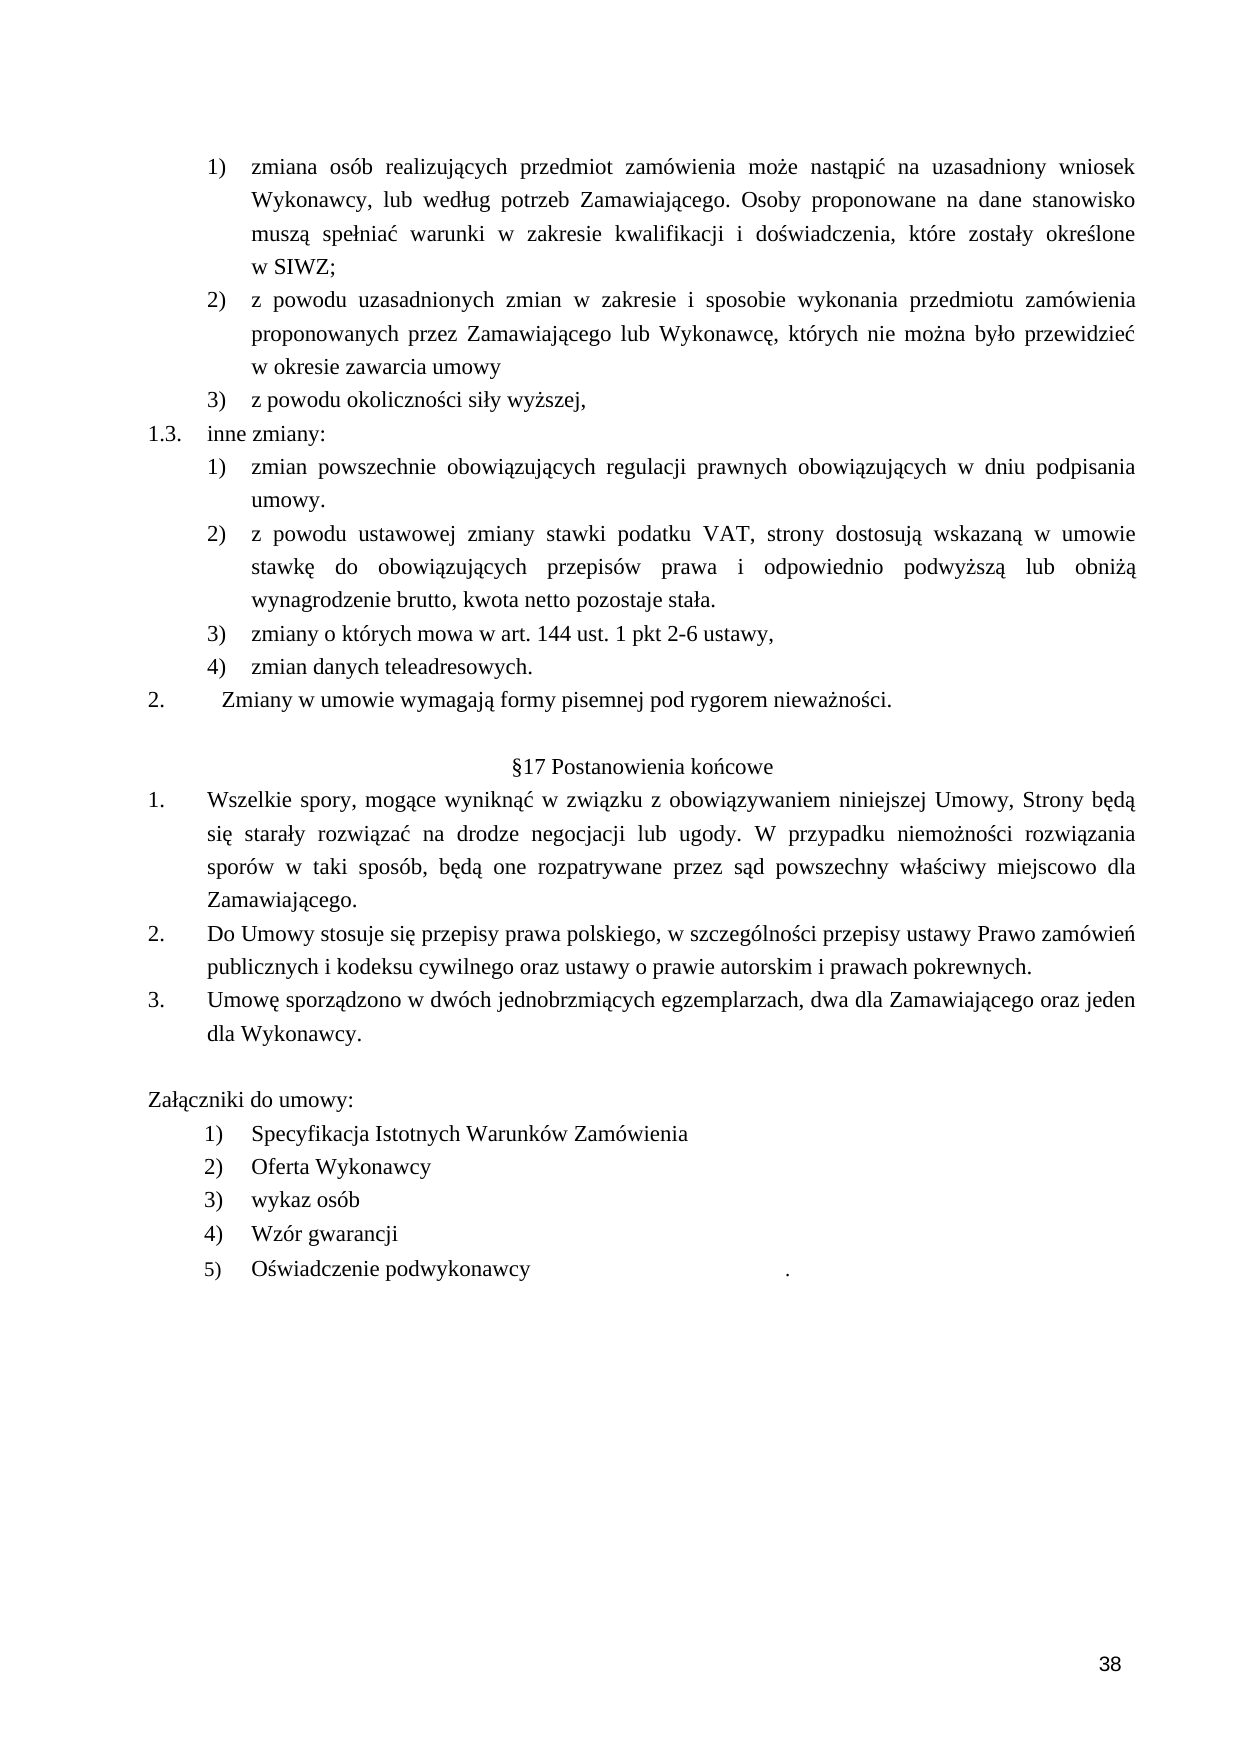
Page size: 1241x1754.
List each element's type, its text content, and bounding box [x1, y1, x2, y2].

list zmiany o których mowa w art. 144 ust. 1 pkt 2-6 ustawy, [207, 614, 1137, 648]
list zmiana osób realizujących przedmiot zamówienia może nastąpić na uzasadniony wniosek Wykonawcy, lub według potrzeb Zamawiającego. Osoby proponowane na dane stanowisko muszą spełniać warunki w zakresie kwalifikacji i doświadczenia, które zostały określone w SIWZ; [207, 148, 1137, 281]
list Oświadczenie podwykonawcy . [204, 1248, 1137, 1283]
list zmian powszechnie obowiązujących regulacji prawnych obowiązujących w dniu podpisania umowy. [207, 448, 1137, 514]
list Wszelkie spory, mogące wyniknąć w związku z obowiązywaniem niniejszej Umowy, Strony będą się starały rozwiązać na drodze negocjacji lub ugody. W przypadku niemożności rozwiązania sporów w taki sposób, będą one rozpatrywane przez sąd powszechny właściwy miejscowo dla Zamawiającego. [148, 781, 1137, 914]
list z powodu ustawowej zmiany stawki podatku VAT, strony dostosują wskazaną w umowie stawkę do obowiązujących przepisów prawa i odpowiednio podwyższą lub obniżą wynagrodzenie brutto, kwota netto pozostaje stała. [207, 514, 1137, 614]
list Oferta Wykonawcy [204, 1148, 1137, 1181]
text 2. Zmiany w umowie wymagają formy pisemnej pod rygorem nieważności. [148, 681, 1137, 714]
text 1.3. inne zmiany: [148, 414, 1129, 448]
list z powodu okoliczności siły wyższej, [207, 381, 1137, 414]
list Specyfikacja Istotnych Warunków Zamówienia [204, 1114, 1137, 1148]
list zmian danych teleadresowych. [207, 648, 1137, 681]
text Załączniki do umowy: [148, 1081, 1137, 1114]
list wykaz osób [204, 1181, 1137, 1214]
list z powodu uzasadnionych zmian w zakresie i sposobie wykonania przedmiotu zamówienia proponowanych przez Zamawiającego lub Wykonawcę, których nie można było przewidzieć w okresie zawarcia umowy [207, 281, 1137, 381]
text §17 Postanowienia końcowe [148, 748, 1137, 781]
list Umowę sporządzono w dwóch jednobrzmiących egzemplarzach, dwa dla Zamawiającego oraz jeden dla Wykonawcy. [148, 981, 1137, 1048]
list Do Umowy stosuje się przepisy prawa polskiego, w szczególności przepisy ustawy Prawo zamówień publicznych i kodeksu cywilnego oraz ustawy o prawie autorskim i prawach pokrewnych. [148, 914, 1137, 981]
list Wzór gwarancji [204, 1214, 1137, 1248]
